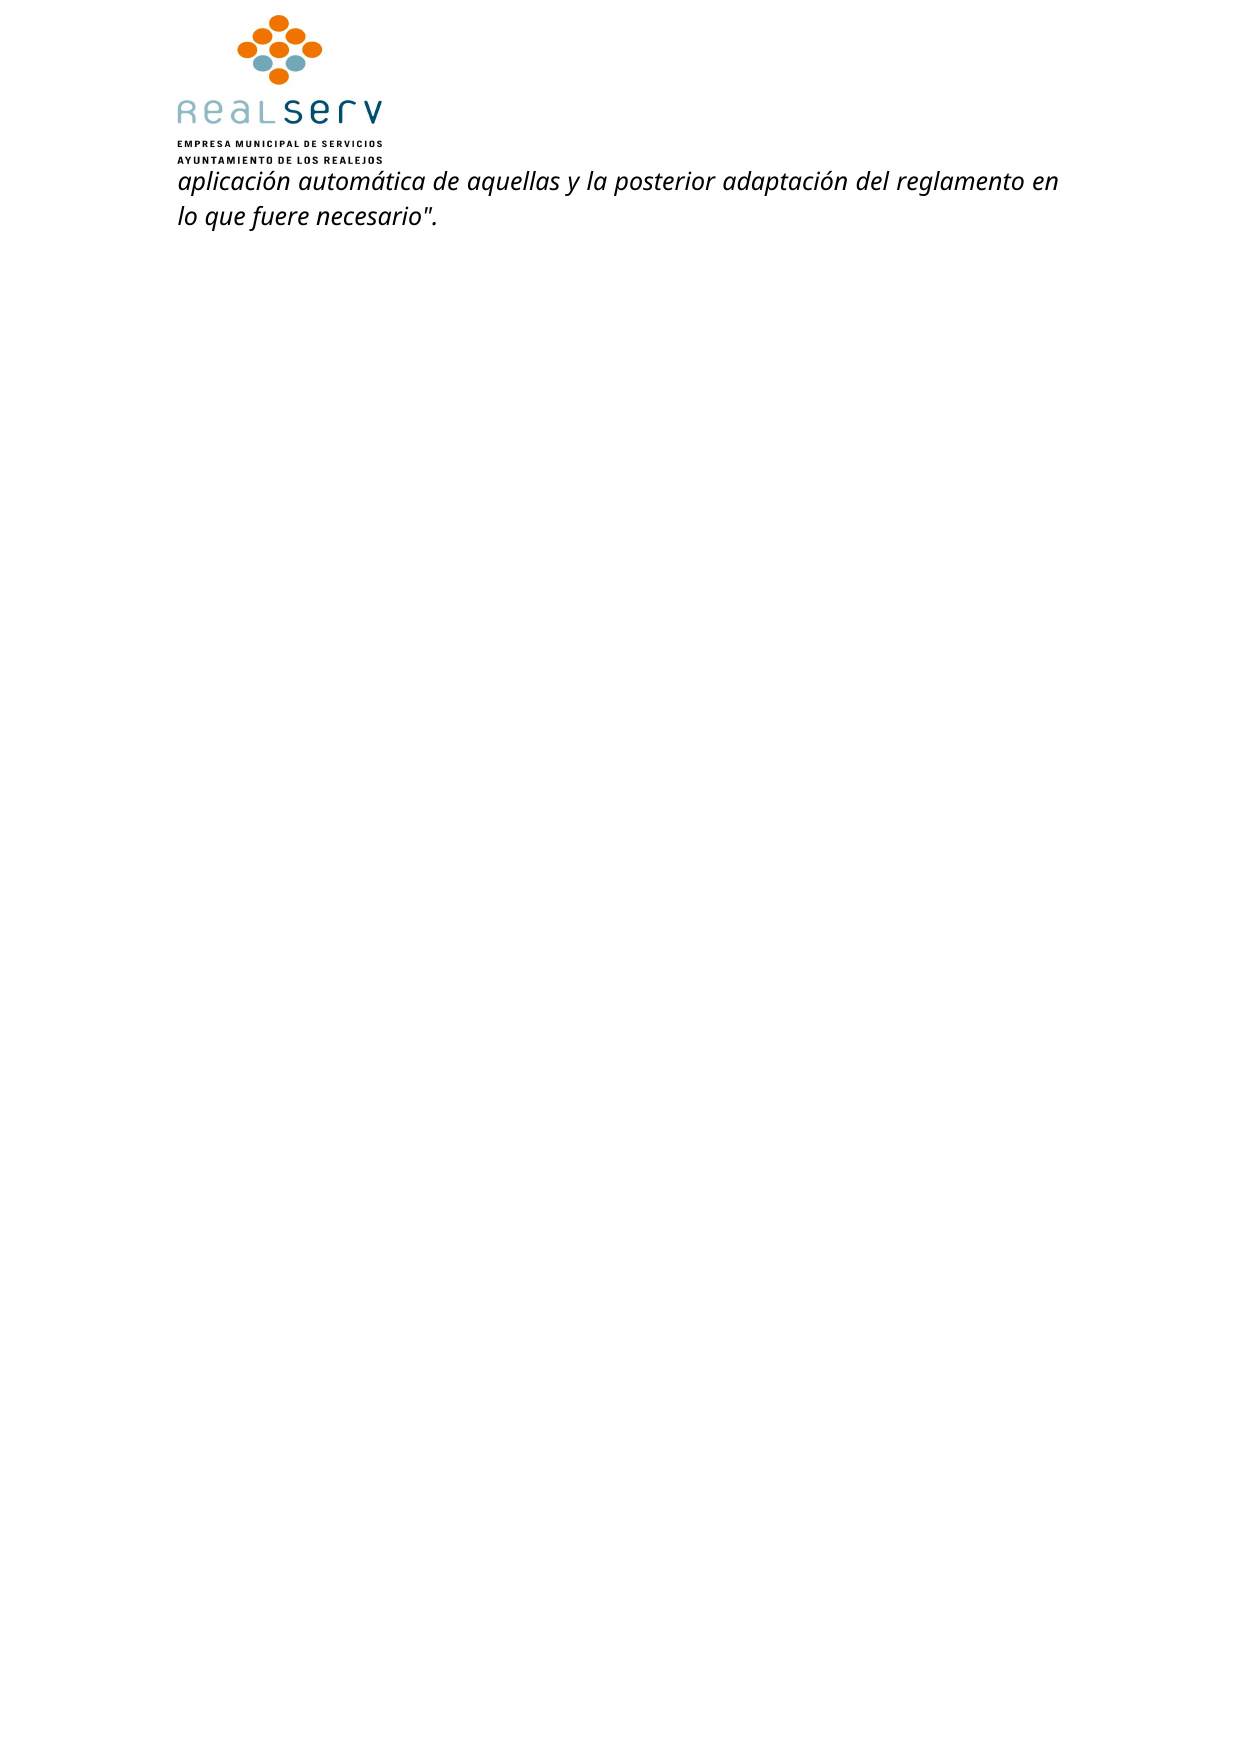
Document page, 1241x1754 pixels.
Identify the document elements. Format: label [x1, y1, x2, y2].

picture [177, 15, 382, 103]
text [177, 103, 1063, 232]
